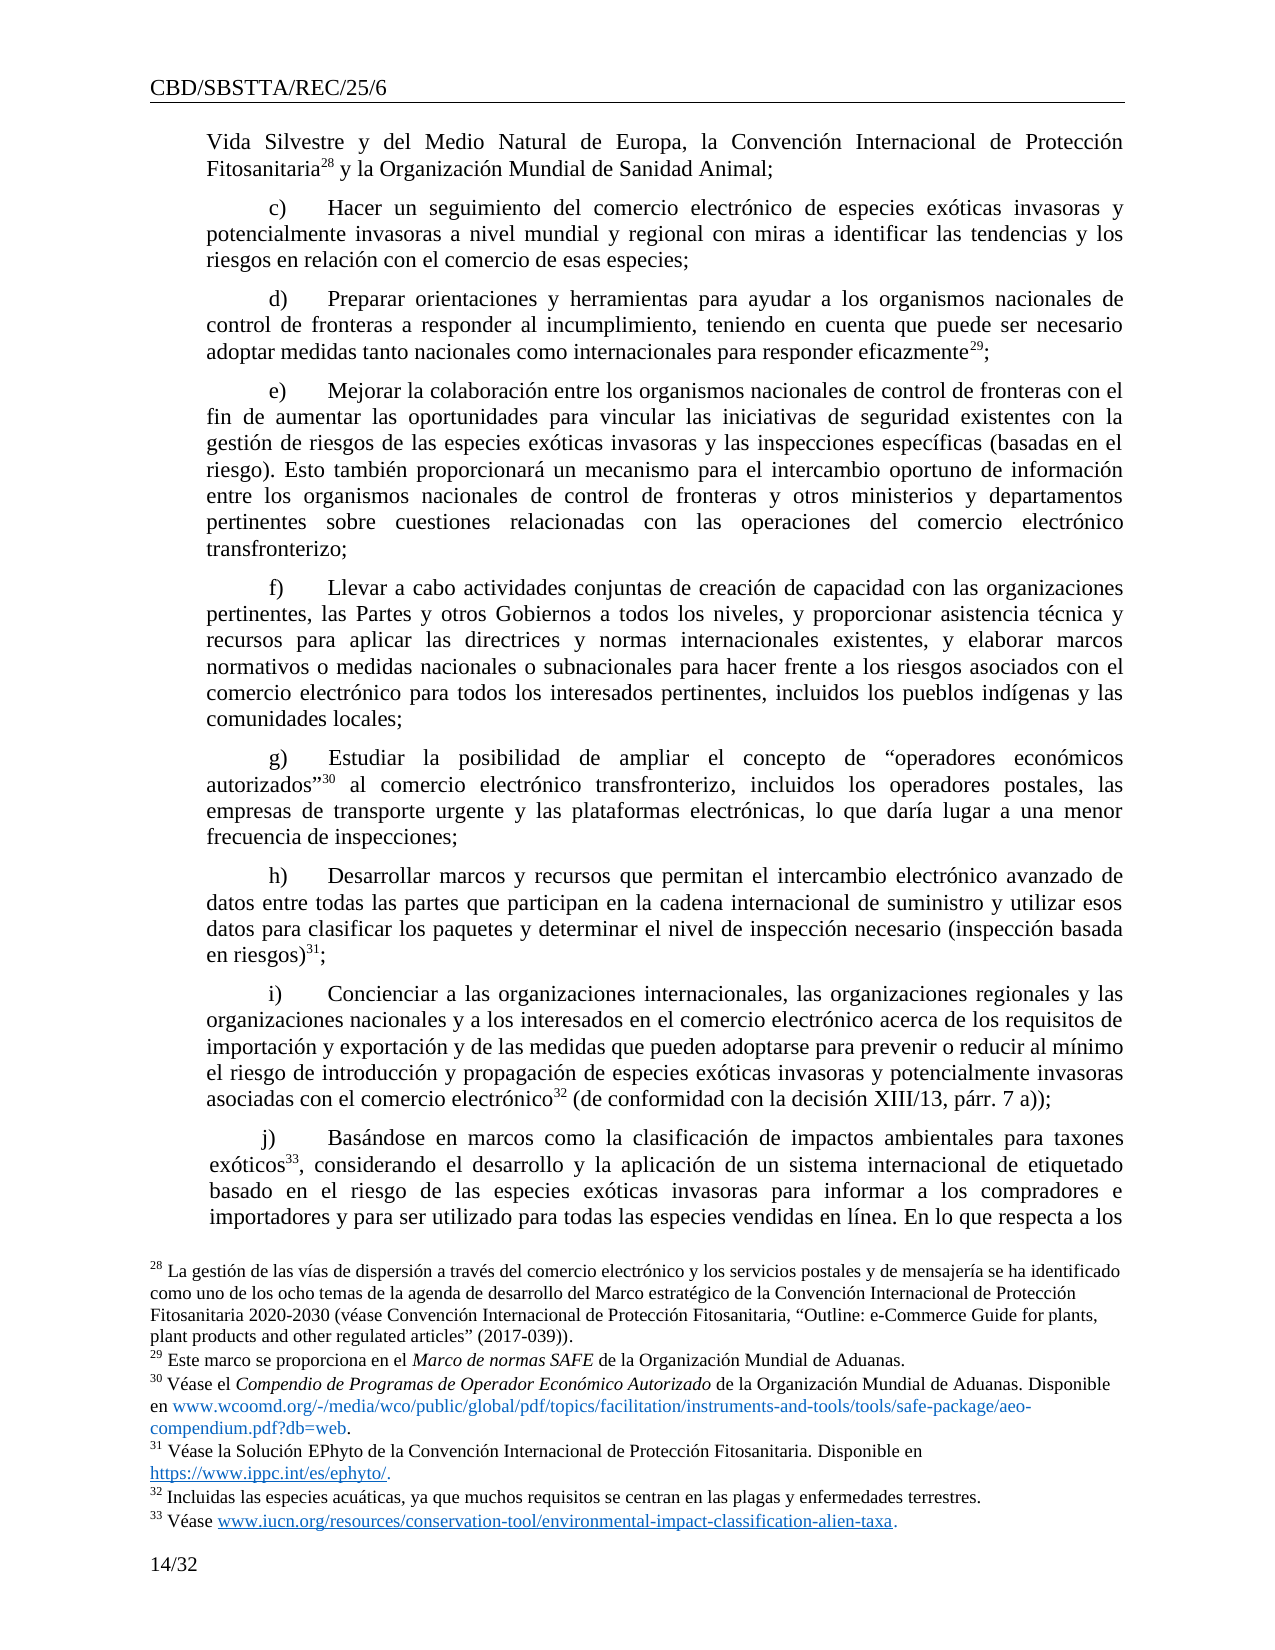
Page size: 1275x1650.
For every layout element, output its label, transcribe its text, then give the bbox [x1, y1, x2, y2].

text Mejorar la colaboración entre los organismos nacionales de control de fronteras con el fin de aumentar las oportunidades para vincular las iniciativas de seguridad existentes con la gestión de riesgos de las especies exóticas invasoras y las inspecciones específicas (basadas en el riesgo). Esto también proporcionará un mecanismo para el intercambio oportuno de información entre los organismos nacionales de control de fronteras y otros ministerios y departamentos pertinentes sobre cuestiones relacionadas con las operaciones del comercio electrónico transfronterizo; [206, 377, 1125, 561]
text Concienciar a las organizaciones internacionales, las organizaciones regionales y las organizaciones nacionales y a los interesados en el comercio electrónico acerca de los requisitos de importación y exportación y de las medidas que pueden adoptarse para prevenir o reducir al mínimo el riesgo de introducción y propagación de especies exóticas invasoras y potencialmente invasoras asociadas con el comercio electrónico (de conformidad con la decisión XIII/13, párr. 7 a)); [206, 980, 1125, 1112]
text Desarrollar marcos y recursos que permitan el intercambio electrónico avanzado de datos entre todas las partes que participan en la cadena internacional de suministro y utilizar esos datos para clasificar los paquetes y determinar el nivel de inspección necesario (inspección basada en riesgos); [206, 862, 1125, 968]
text Llevar a cabo actividades conjuntas de creación de capacidad con las organizaciones pertinentes, las Partes y otros Gobiernos a todos los niveles, y proporcionar asistencia técnica y recursos para aplicar las directrices y normas internacionales existentes, y elaborar marcos normativos o medidas nacionales o subnacionales para hacer frente a los riesgos asociados con el comercio electrónico para todos los interesados pertinentes, incluidos los pueblos indígenas y las comunidades locales; [206, 574, 1125, 732]
text Preparar orientaciones y herramientas para ayudar a los organismos nacionales de control de fronteras a responder al incumplimiento, teniendo en cuenta que puede ser necesario adoptar medidas tanto nacionales como internacionales para responder eficazmente; [206, 285, 1125, 364]
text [206, 128, 1125, 181]
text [209, 1124, 1125, 1230]
text Estudiar la posibilidad de ampliar el concepto de “operadores económicos autorizados” al comercio electrónico transfronterizo, incluidos los operadores postales, las empresas de transporte urgente y las plataformas electrónicas, lo que daría lugar a una menor frecuencia de inspecciones; [206, 744, 1125, 850]
text Hacer un seguimiento del comercio electrónico de especies exóticas invasoras y potencialmente invasoras a nivel mundial y regional con miras a identificar las tendencias y los riesgos en relación con el comercio de esas especies; [206, 193, 1125, 273]
